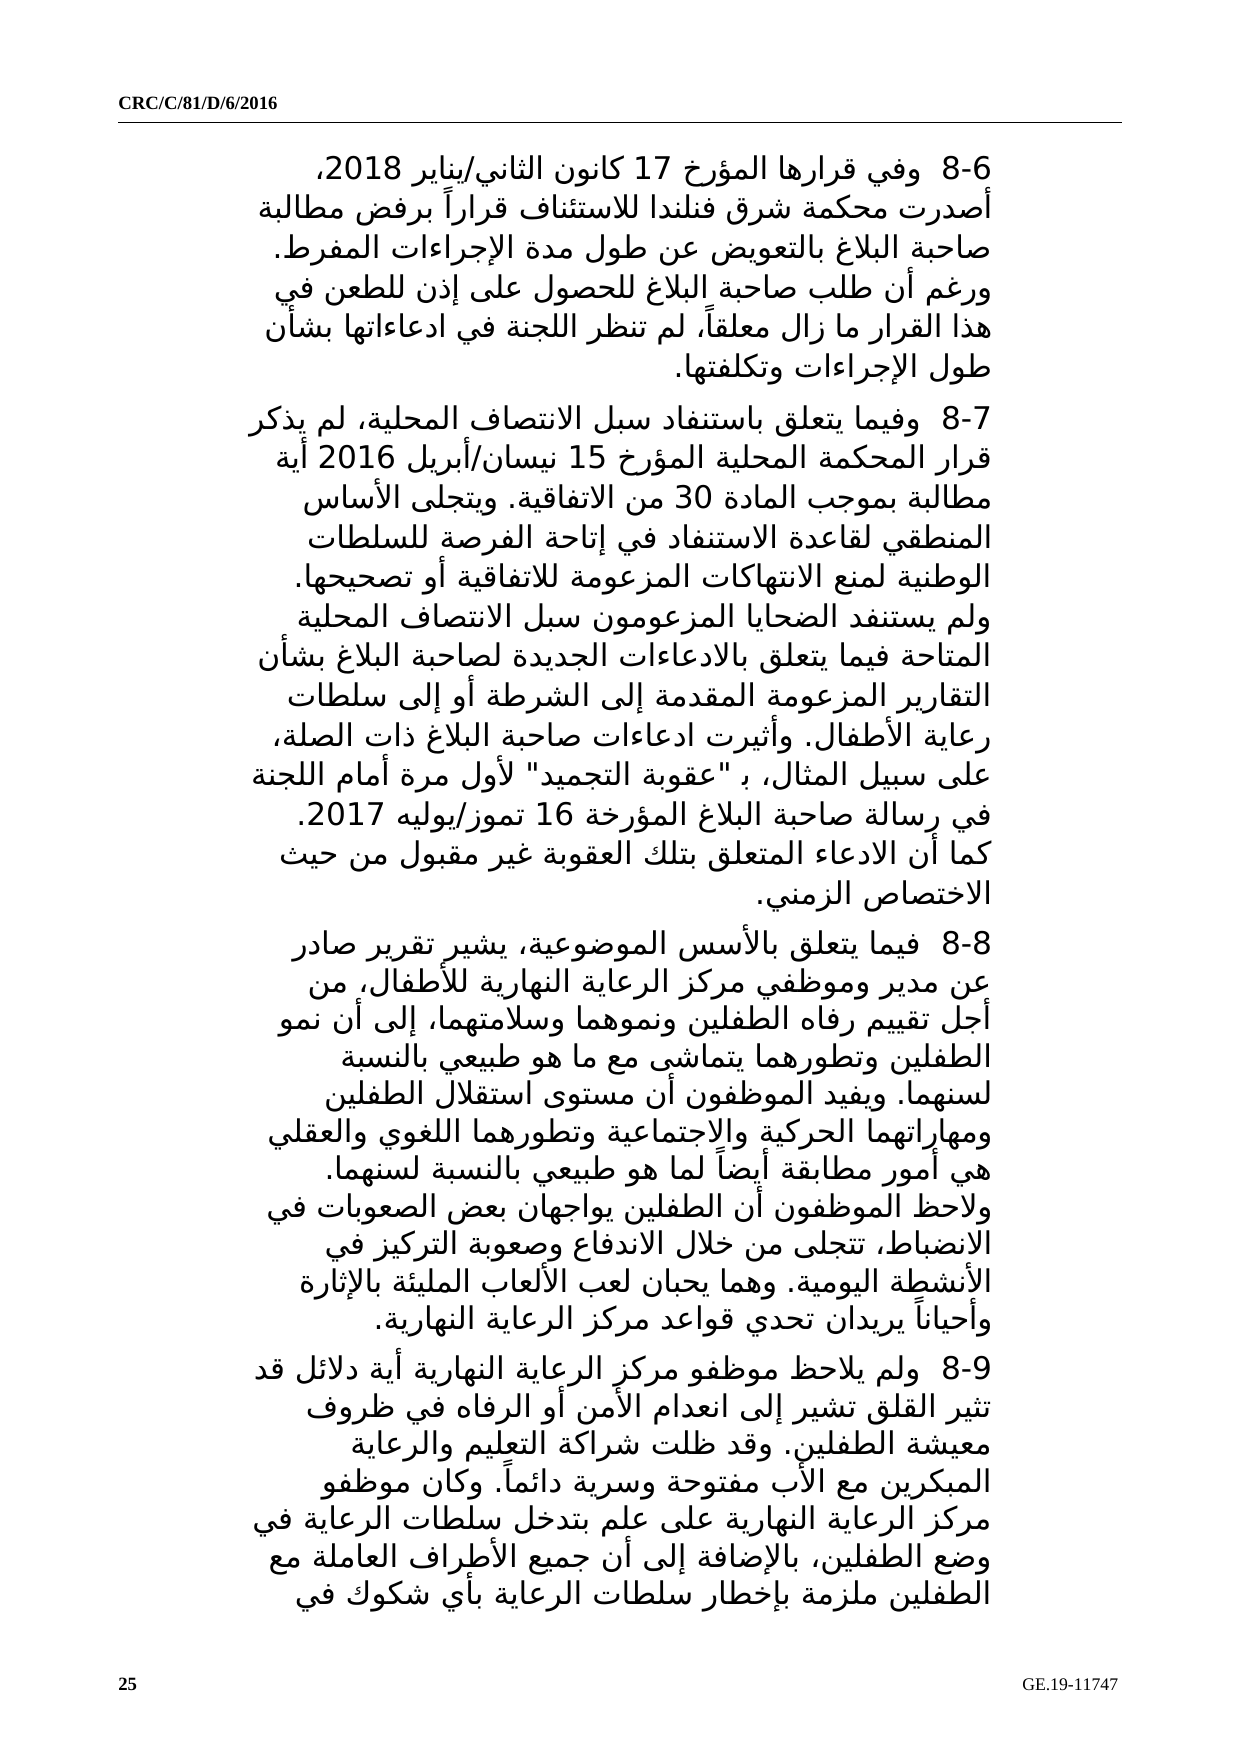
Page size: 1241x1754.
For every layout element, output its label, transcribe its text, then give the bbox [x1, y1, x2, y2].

text 8-8 فيما يتعلق بالأسس الموضوعية، يشير تقرير صادر عن مدير وموظفي مركز الرعاية النهارية للأطفال، من أجل تقييم رفاه الطفلين ونموهما وسلامتهما، إلى أن نمو الطفلين وتطورهما يتماشى مع ما هو طبيعي بالنسبة لسنهما. ويفيد الموظفون أن مستوى استقلال الطفلين ومهاراتهما الحركية والاجتماعية وتطورهما اللغوي والعقلي هي أمور مطابقة أيضاً لما هو طبيعي بالنسبة لسنهما. ولاحظ الموظفون أن الطفلين يواجهان بعض الصعوبات في الانضباط، تتجلى من خلال الاندفاع وصعوبة التركيز في الأنشطة اليومية. وهما يحبان لعب الألعاب المليئة بالإثارة وأحياناً يريدان تحدي قواعد مركز الرعاية النهارية. [248, 925, 992, 1337]
text 8-6 وفي قرارها المؤرخ 17 كانون الثاني/يناير 2018، أصدرت محكمة شرق فنلندا للاستئناف قراراً برفض مطالبة صاحبة البلاغ بالتعويض عن طول مدة الإجراءات المفرط. ورغم أن طلب صاحبة البلاغ للحصول على إذن للطعن في هذا القرار ما زال معلقاً، لم تنظر اللجنة في ادعاءاتها بشأن طول الإجراءات وتكلفتها. [248, 148, 992, 385]
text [248, 1350, 992, 1612]
text 8-7 وفيما يتعلق باستنفاد سبل الانتصاف المحلية، لم يذكر قرار المحكمة المحلية المؤرخ 15 نيسان/أبريل 2016 أية مطالبة بموجب المادة 30 من الاتفاقية. ويتجلى الأساس المنطقي لقاعدة الاستنفاد في إتاحة الفرصة للسلطات الوطنية لمنع الانتهاكات المزعومة للاتفاقية أو تصحيحها. ولم يستنفد الضحايا المزعومون سبل الانتصاف المحلية المتاحة فيما يتعلق بالادعاءات الجديدة لصاحبة البلاغ بشأن التقارير المزعومة المقدمة إلى الشرطة أو إلى سلطات رعاية الأطفال. وأثيرت ادعاءات صاحبة البلاغ ذات الصلة، على سبيل المثال، ب‍ "عقوبة التجميد" لأول مرة أمام اللجنة في رسالة صاحبة البلاغ المؤرخة 16 تموز/يوليه 2017. كما أن الادعاء المتعلق بتلك العقوبة غير مقبول من حيث الاختصاص الزمني. [248, 398, 992, 912]
